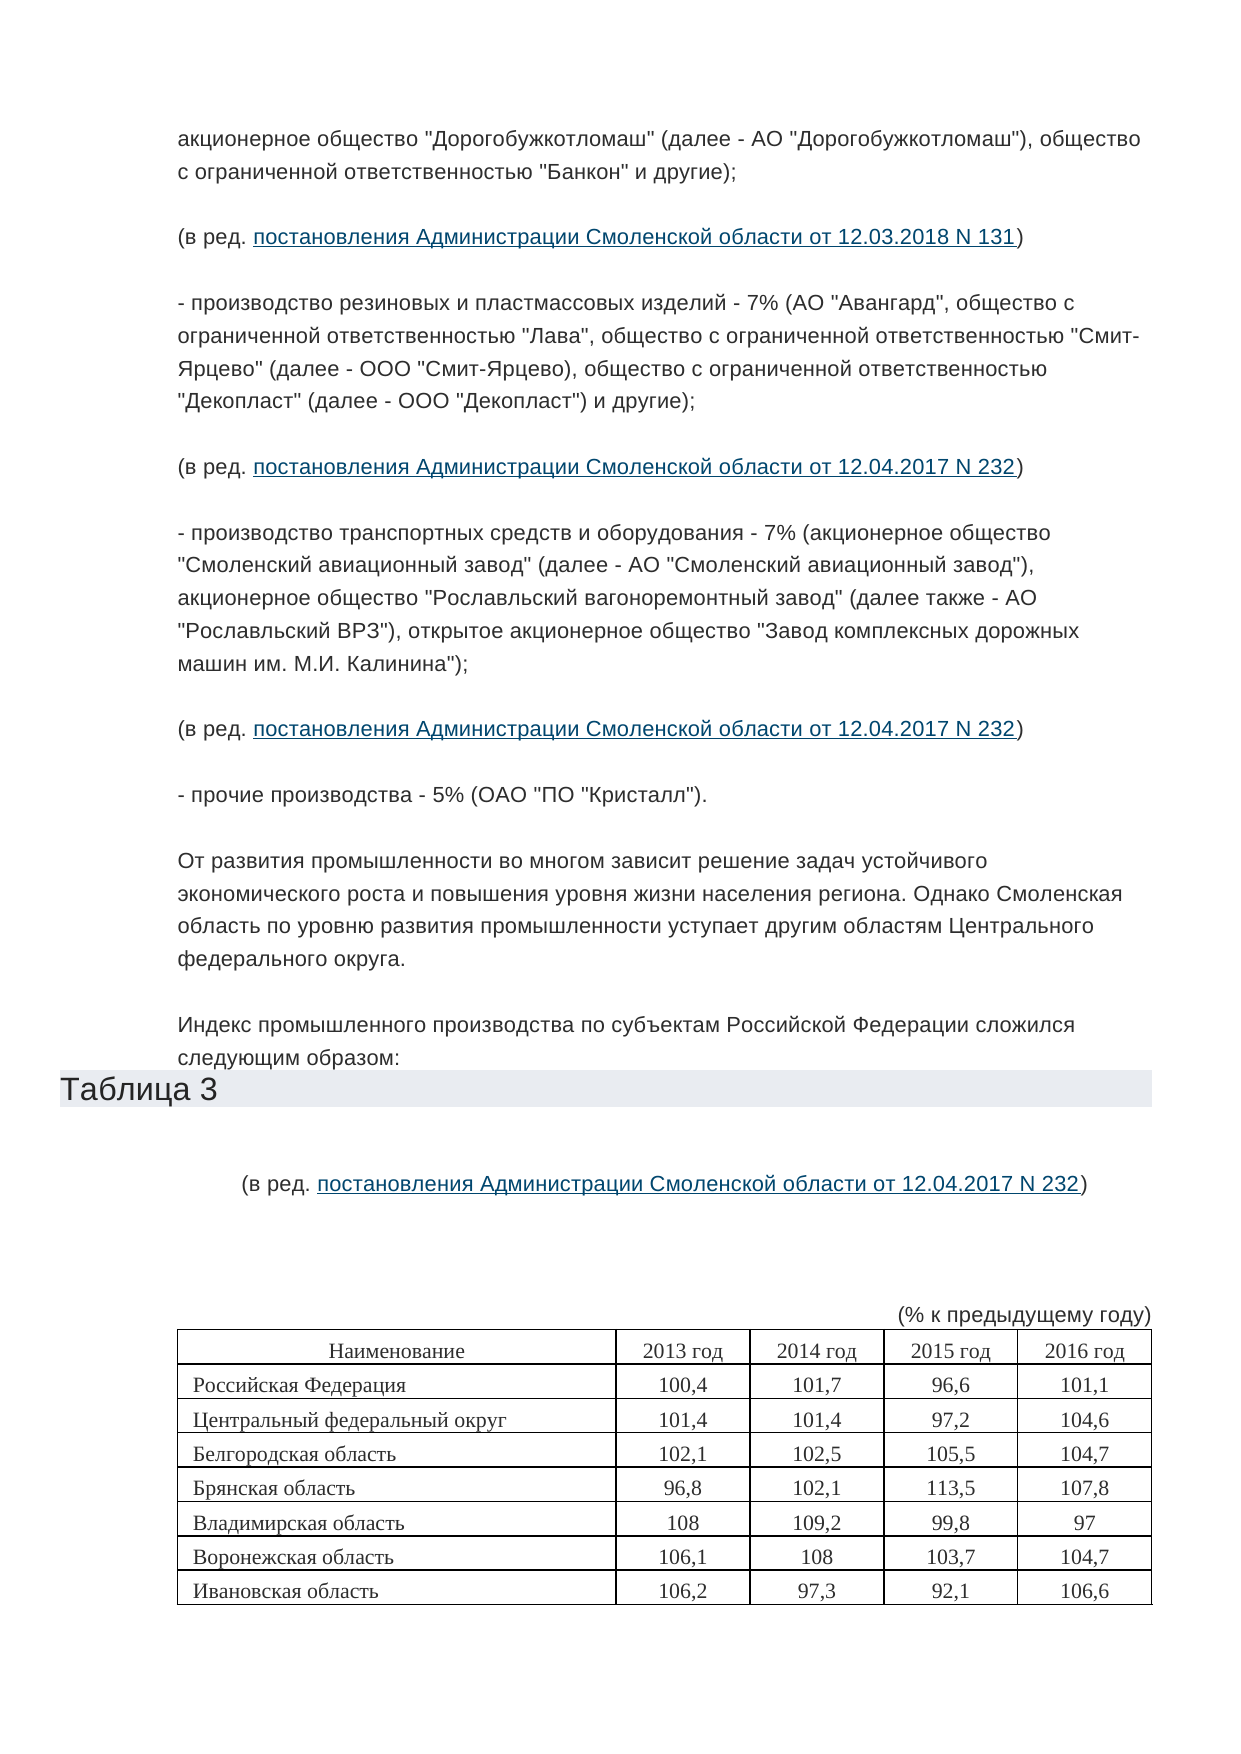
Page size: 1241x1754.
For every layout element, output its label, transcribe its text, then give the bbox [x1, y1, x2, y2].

text Индекс промышленного производства по субъектам Российской Федерации сложился следующим образом: [177, 971, 1152, 1070]
table_cell 97,2 [885, 1399, 1017, 1432]
table_cell 99,8 [885, 1502, 1017, 1535]
table_cell 2015 год [885, 1330, 1017, 1363]
table_cell 108 [751, 1537, 883, 1569]
table_cell 106,6 [1018, 1571, 1151, 1604]
table_cell 101,4 [617, 1399, 749, 1432]
table_cell 101,7 [751, 1365, 883, 1397]
table_cell Российская Федерация [178, 1365, 615, 1397]
table_cell 108 [617, 1502, 749, 1535]
table_cell 96,8 [617, 1468, 749, 1501]
table_cell Наименование [178, 1330, 615, 1363]
table_cell Владимирская область [178, 1502, 615, 1535]
table_cell 104,7 [1018, 1537, 1151, 1569]
table_cell 97 [1018, 1502, 1151, 1535]
text - производство транспортных средств и оборудования - 7% (акционерное общество "Смоленский авиационный завод" (далее - АО "Смоленский авиационный завод"), акционерное общество "Рославльский вагоноремонтный завод" (далее также - АО "Рославльский ВРЗ"), открытое акционерное общество "Завод комплексных дорожных машин им. М.И. Калинина"); [177, 479, 1152, 676]
text От развития промышленности во многом зависит решение задач устойчивого экономического роста и повышения уровня жизни населения региона. Однако Смоленская область по уровню развития промышленности уступает другим областям Центрального федерального округа. [177, 807, 1152, 971]
table_cell 102,1 [751, 1468, 883, 1501]
text - прочие производства - 5% (ОАО "ПО "Кристалл"). [177, 742, 1152, 807]
text (в ред. постановления Администрации Смоленской области от 12.04.2017 N 232) [177, 676, 1152, 742]
table_cell 101,4 [751, 1399, 883, 1432]
table_cell 92,1 [885, 1571, 1017, 1604]
table_cell 2013 год [617, 1330, 749, 1363]
table_cell 106,1 [617, 1537, 749, 1569]
table_cell Ивановская область [178, 1571, 615, 1604]
table_cell Белгородская область [178, 1433, 615, 1466]
table_cell 2014 год [751, 1330, 883, 1363]
table_cell Брянская область [178, 1468, 615, 1501]
table_cell 105,5 [885, 1433, 1017, 1466]
text (в ред. постановления Администрации Смоленской области от 12.04.2017 N 232) [177, 413, 1152, 479]
text (в ред. постановления Администрации Смоленской области от 12.04.2017 N 232) [177, 1130, 1152, 1196]
table_cell 102,1 [617, 1433, 749, 1466]
table_cell 104,6 [1018, 1399, 1151, 1432]
table_cell 100,4 [617, 1365, 749, 1397]
table_cell Воронежская область [178, 1537, 615, 1569]
table_cell 109,2 [751, 1502, 883, 1535]
text (в ред. постановления Администрации Смоленской области от 12.03.2018 N 131) [177, 184, 1152, 249]
table_cell 96,6 [885, 1365, 1017, 1397]
table_cell 101,1 [1018, 1365, 1151, 1397]
text - производство резиновых и пластмассовых изделий - 7% (АО "Авангард", общество с ограниченной ответственностью "Лава", общество с ограниченной ответственностью "Смит-Ярцево" (далее - ООО "Смит-Ярцево), общество с ограниченной ответственностью "Декопласт" (далее - ООО "Декопласт") и другие); [177, 249, 1152, 413]
table_cell 106,2 [617, 1571, 749, 1604]
table_cell 97,3 [751, 1571, 883, 1604]
table_cell Центральный федеральный округ [178, 1399, 615, 1432]
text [177, 118, 1152, 184]
table_cell 102,5 [751, 1433, 883, 1466]
table_cell 2016 год [1018, 1330, 1151, 1363]
table_cell 103,7 [885, 1537, 1017, 1569]
table_cell 113,5 [885, 1468, 1017, 1501]
table_cell 107,8 [1018, 1468, 1151, 1501]
text Таблица 3 [60, 1070, 1152, 1107]
text (% к предыдущему году) [177, 1196, 1152, 1327]
table_cell 104,7 [1018, 1433, 1151, 1466]
